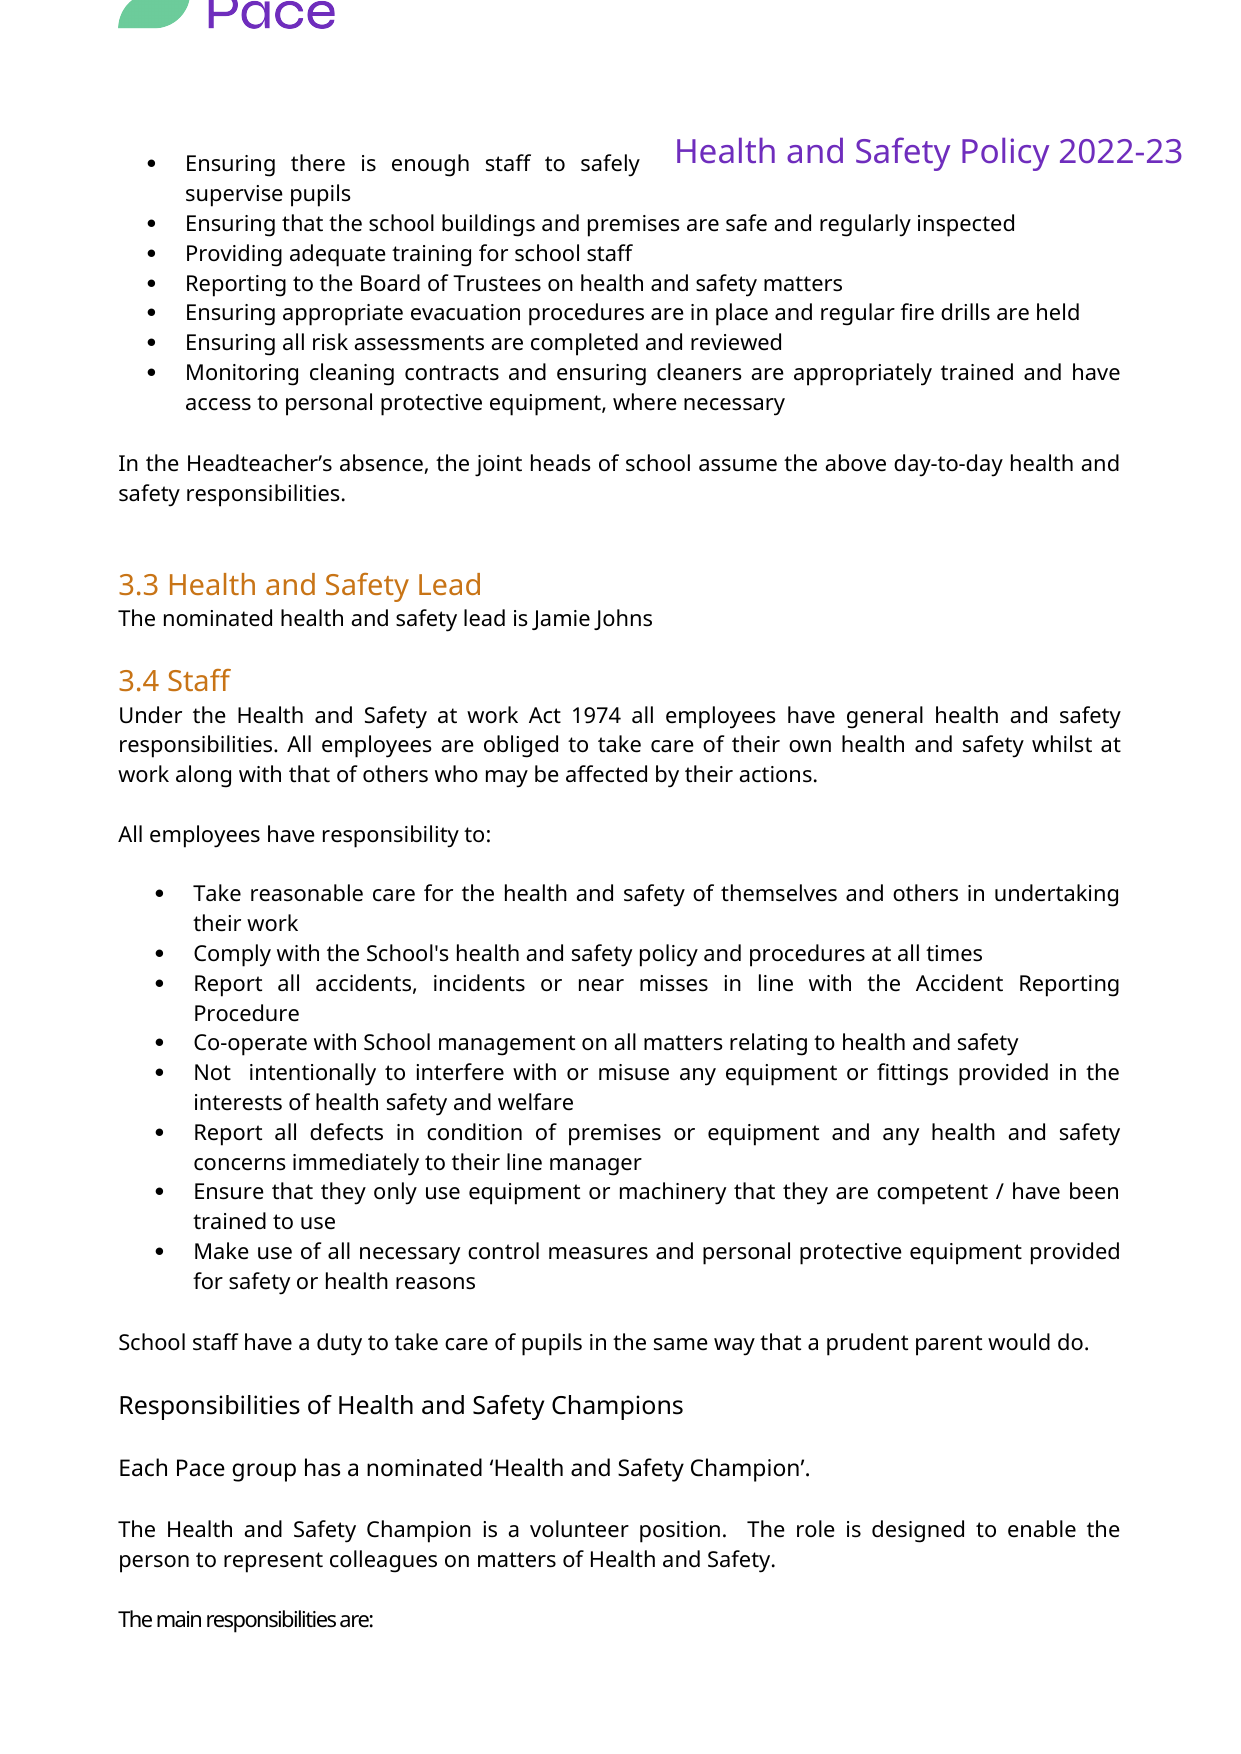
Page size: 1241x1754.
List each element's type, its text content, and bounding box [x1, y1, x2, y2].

text In the Headteacher’s absence, the joint heads of school assume the above day-to-day health and safety responsibilities. [118, 448, 1122, 507]
subtitle 3.4 Staff [118, 660, 1122, 700]
list Ensuring all risk assessments are completed and reviewed [148, 327, 1122, 357]
list Providing adequate training for school staff [148, 238, 1122, 268]
text Each Pace group has a nominated ‘Health and Safety Champion’. [118, 1452, 1122, 1483]
list Ensure that they only use equipment or machinery that they are competent / have been trained to use [156, 1176, 1122, 1236]
list Take reasonable care for the health and safety of themselves and others in undertaking their work [156, 878, 1122, 938]
subtitle Responsibilities of Health and Safety Champions [118, 1388, 1122, 1422]
picture [118, 0, 335, 29]
list Ensuring appropriate evacuation procedures are in place and regular fire drills are held [148, 297, 1122, 327]
text The Health and Safety Champion is a volunteer position. The role is designed to enable the person to represent colleagues on matters of Health and Safety. [118, 1514, 1122, 1574]
text School staff have a duty to take care of pupils in the same way that a prudent parent would do. [118, 1327, 1122, 1357]
text The nominated health and safety lead is Jamie Johns [118, 603, 1122, 633]
list Comply with the School's health and safety policy and procedures at all times [156, 938, 1122, 968]
text All employees have responsibility to: [118, 819, 1122, 849]
subtitle 3.3 Health and Safety Lead [118, 564, 1122, 603]
list Co-operate with School management on all matters relating to health and safety [156, 1027, 1122, 1057]
list Not intentionally to interfere with or misuse any equipment or fittings provided in the interests of health safety and welfare [156, 1057, 1122, 1117]
title The main responsibilities are: [118, 1603, 1122, 1633]
list Reporting to the Board of Trustees on health and safety matters [148, 268, 1122, 297]
list Report all defects in condition of premises or equipment and any health and safety concerns immediately to their line manager [156, 1117, 1122, 1176]
list Make use of all necessary control measures and personal protective equipment provided for safety or health reasons [156, 1236, 1122, 1296]
list Ensuring there is enough staff to safely supervise pupils [148, 148, 1122, 208]
list Monitoring cleaning contracts and ensuring cleaners are appropriately trained and have access to personal protective equipment, where necessary [148, 357, 1122, 417]
text Under the Health and Safety at work Act 1974 all employees have general health and safety responsibilities. All employees are obliged to take care of their own health and safety whilst at work along with that of others who may be affected by their actions. [118, 700, 1122, 789]
list Report all accidents, incidents or near misses in line with the Accident Reporting Procedure [156, 968, 1122, 1027]
list Ensuring that the school buildings and premises are safe and regularly inspected [148, 208, 1122, 238]
